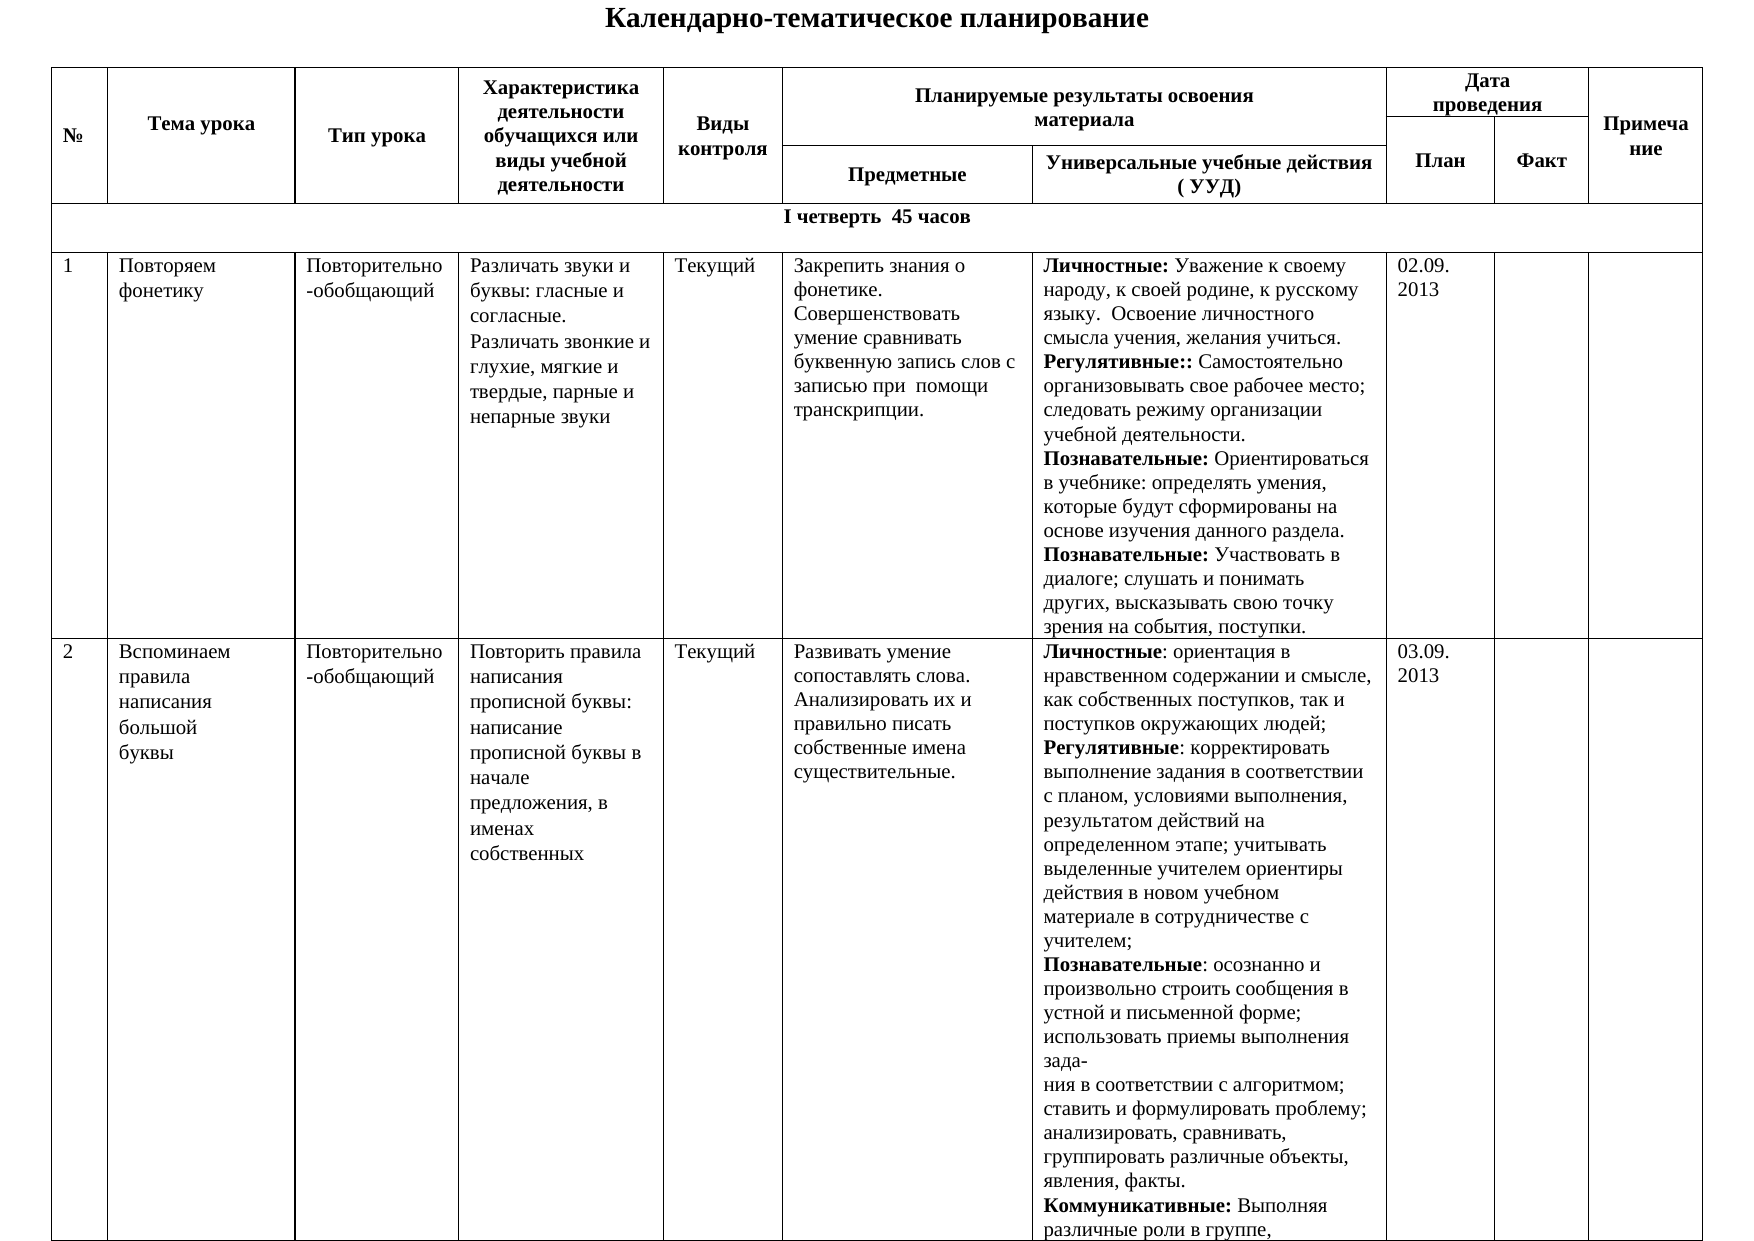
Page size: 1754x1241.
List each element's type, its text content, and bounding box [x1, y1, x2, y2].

table_cell Дата проведения [1387, 68, 1588, 116]
table_cell I четверть 45 часов [52, 204, 1702, 252]
table_cell Примечание [1589, 68, 1702, 203]
table_cell Личностные: Уважение к своему народу, к своей родине, к русскому языку. Освоение личностного смысла учения, желания учиться. Регулятивные:: Самостоятельно организовывать свое рабочее место; следовать режиму организации учебной деятельности. Познавательные: Ориентироваться в учебнике: определять умения, которые будут сформированы на основе изучения данного раздела. Познавательные: Участвовать в диалоге; слушать и понимать других, высказывать свою точку зрения на события, поступки. [1033, 253, 1386, 638]
table_cell 03.09. 2013 [1387, 639, 1494, 1240]
table_cell № [52, 68, 107, 203]
table_cell Характеристика деятельности обучащихся или виды учебной деятельности [459, 68, 663, 203]
table_cell [1495, 639, 1588, 1240]
table_cell [1589, 253, 1702, 638]
table_header Календарно-тематическое планирование [51, 0, 1702, 67]
table_cell [1589, 639, 1702, 1240]
table_cell 2 [52, 639, 107, 1240]
table_cell Различать звуки и буквы: гласные и согласные. Различать звонкие и глухие, мягкие и твердые, парные и непарные звуки [459, 253, 663, 638]
table_cell Развивать умение сопоставлять слова. Анализировать их и правильно писать собственные имена существительные. [783, 639, 1032, 1240]
table_cell Текущий [664, 253, 782, 638]
table_cell Тип урока [296, 68, 458, 203]
table_cell Предметные [783, 146, 1032, 203]
table_cell Повторительно-обобщающий [296, 639, 458, 1240]
table_cell Вспоминаем правила написания большой буквы [108, 639, 294, 1240]
table_cell Текущий [664, 639, 782, 1240]
table_cell Универсальные учебные действия ( УУД) [1033, 146, 1386, 203]
table_cell Повторительно-обобщающий [296, 253, 458, 638]
table_cell Планируемые результаты освоения материала [783, 68, 1386, 145]
table_cell Личностные: ориентация в нравственном содержании и смысле, как собственных поступков, так и поступков окружающих людей; Регулятивные: корректировать выполнение задания в соответствии с планом, условиями выполнения, результатом действий на определенном этапе; учитывать выделенные учителем ориентиры действия в новом учебном материале в сотрудничестве с учителем; Познавательные: осознанно и произвольно строить сообщения в устной и письменной форме; использовать приемы выполнения зада- ния в соответствии с алгоритмом; ставить и формулировать проблему; анализировать, сравнивать, группировать различные объекты, явления, факты. Коммуникативные: Выполняя различные роли в группе, сотрудничать в совместном решении проблемы (задачи); отстаивать свою точку зрения, соблюдая правила речевого этикета; критично относиться к своему мнению; понимать точку зрения другого [1033, 639, 1386, 1240]
table_cell Повторить правила написания прописной буквы: написание прописной буквы в начале предложения, в именах собственных [459, 639, 663, 1240]
table_cell Тема урока [108, 68, 294, 203]
table_cell План [1387, 117, 1494, 203]
table_cell 02.09. 2013 [1387, 253, 1494, 638]
table_cell Повторяем фонетику [108, 253, 294, 638]
table_cell Факт [1495, 117, 1588, 203]
table_cell Виды контроля [664, 68, 782, 203]
table_cell [1495, 253, 1588, 638]
table_cell Закрепить знания о фонетике. Совершенствовать умение сравнивать буквенную запись слов с записью при помощи транскрипции. [783, 253, 1032, 638]
table_cell 1 [52, 253, 107, 638]
